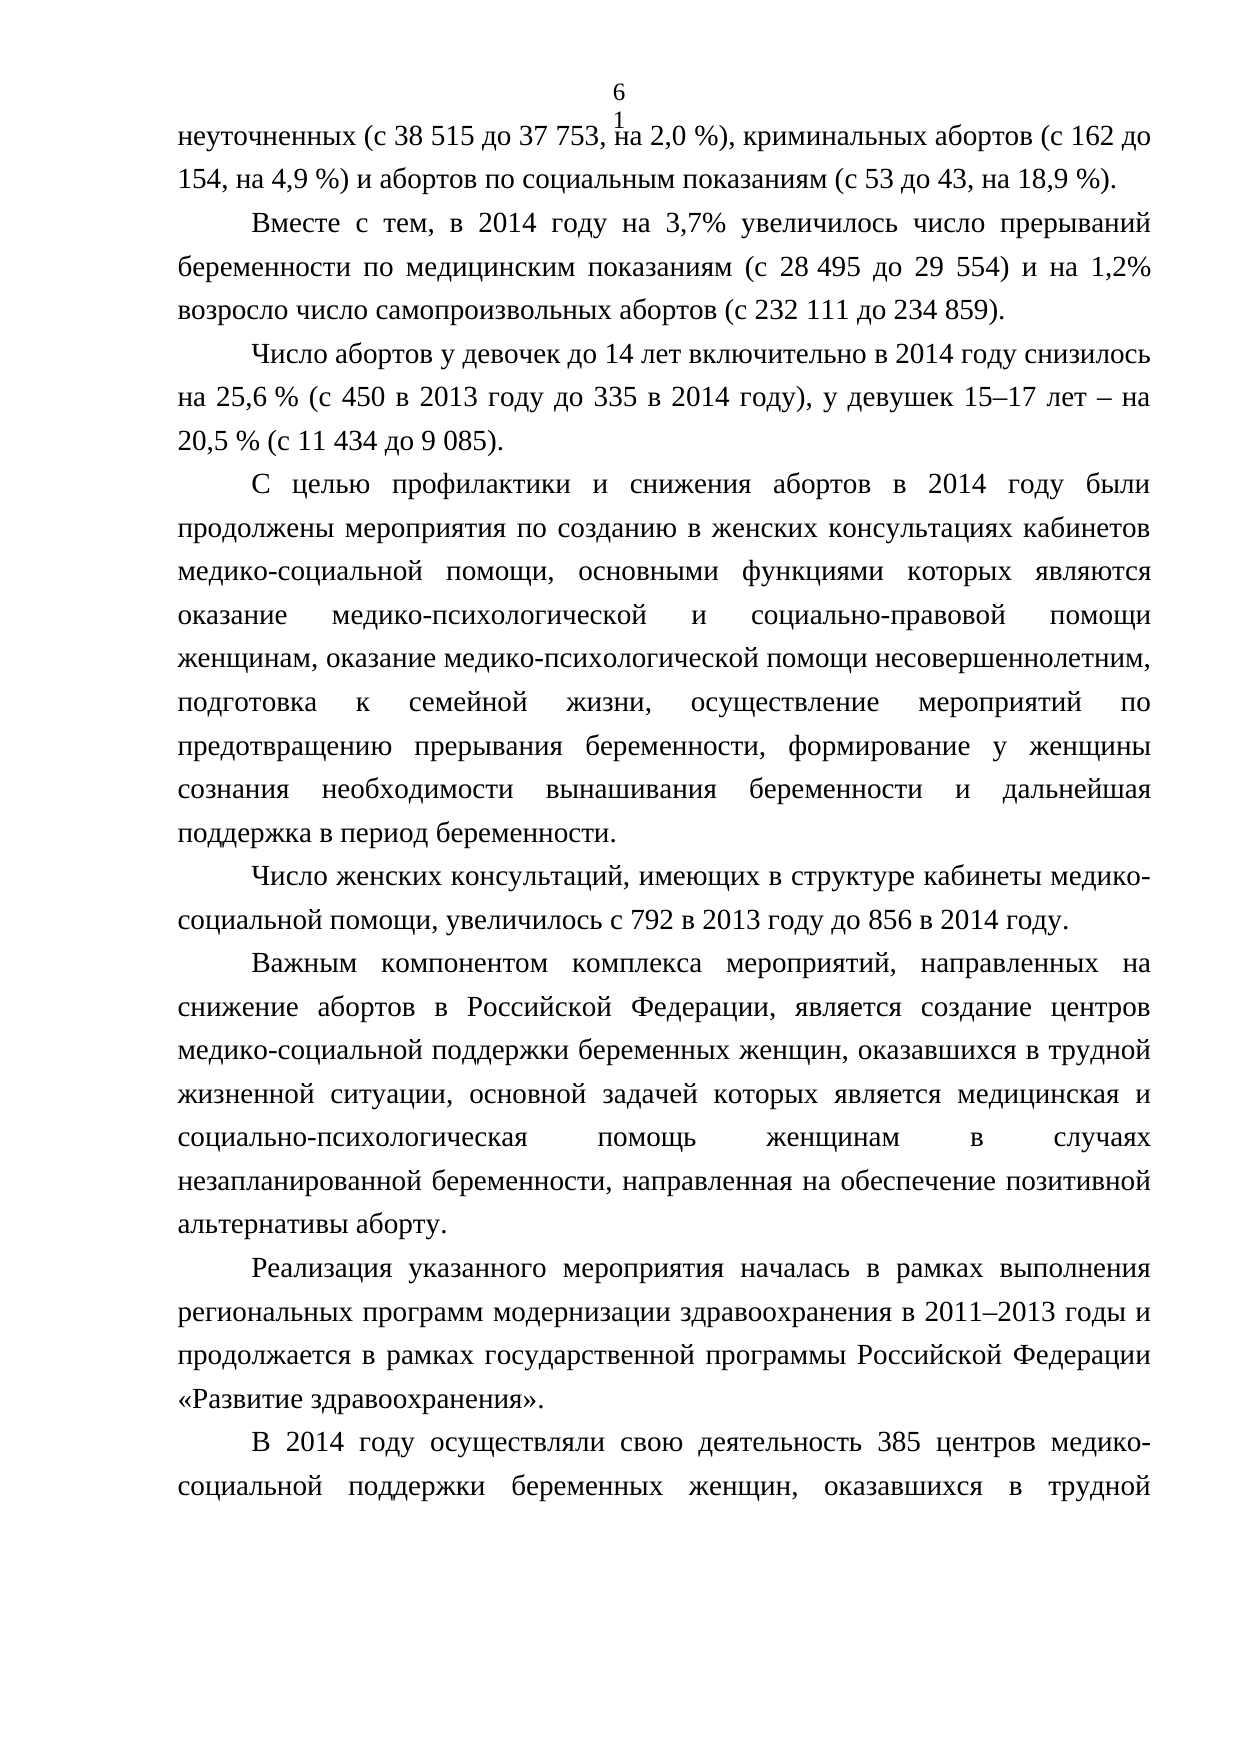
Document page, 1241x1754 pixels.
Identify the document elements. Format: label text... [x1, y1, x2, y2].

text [177, 1424, 1152, 1566]
text С целью профилактики и снижения абортов в 2014 году были продолжены мероприятия по созданию в женских консультациях кабинетов медико-социальной помощи, основными функциями которых являются оказание медико-психологической и социально-правовой помощи женщинам, оказание медико-психологической помощи несовершеннолетним, подготовка к семейной жизни, осуществление мероприятий по предотвращению прерывания беременности, формирование у женщины сознания необходимости вынашивания беременности и дальнейшая поддержка в период беременности. [177, 466, 1152, 848]
text Число абортов у девочек до 14 лет включительно в 2014 году снизилось на 25,6 % (с 450 в 2013 году до 335 в 2014 году), у девушек 15–17 лет – на 20,5 % (с 11 434 до 9 085). [177, 336, 1152, 456]
text Реализация указанного мероприятия началась в рамках выполнения региональных программ модернизации здравоохранения в 2011–2013 годы и продолжается в рамках государственной программы Российской Федерации «Развитие здравоохранения». [177, 1250, 1152, 1414]
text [177, 118, 1152, 195]
text Важным компонентом комплекса мероприятий, направленных на снижение абортов в Российской Федерации, является создание центров медико-социальной поддержки беременных женщин, оказавшихся в трудной жизненной ситуации, основной задачей которых является медицинская и социально-психологическая помощь женщинам в случаях незапланированной беременности, направленная на обеспечение позитивной альтернативы аборту. [177, 945, 1152, 1240]
text Число женских консультаций, имеющих в структуре кабинеты медико-социальной помощи, увеличилось с 792 в 2013 году до 856 в 2014 году. [177, 858, 1152, 935]
text Вместе с тем, в 2014 году на 3,7% увеличилось число прерываний беременности по медицинским показаниям (с 28 495 до 29 554) и на 1,2% возросло число самопроизвольных абортов (с 232 111 до 234 859). [177, 205, 1152, 326]
